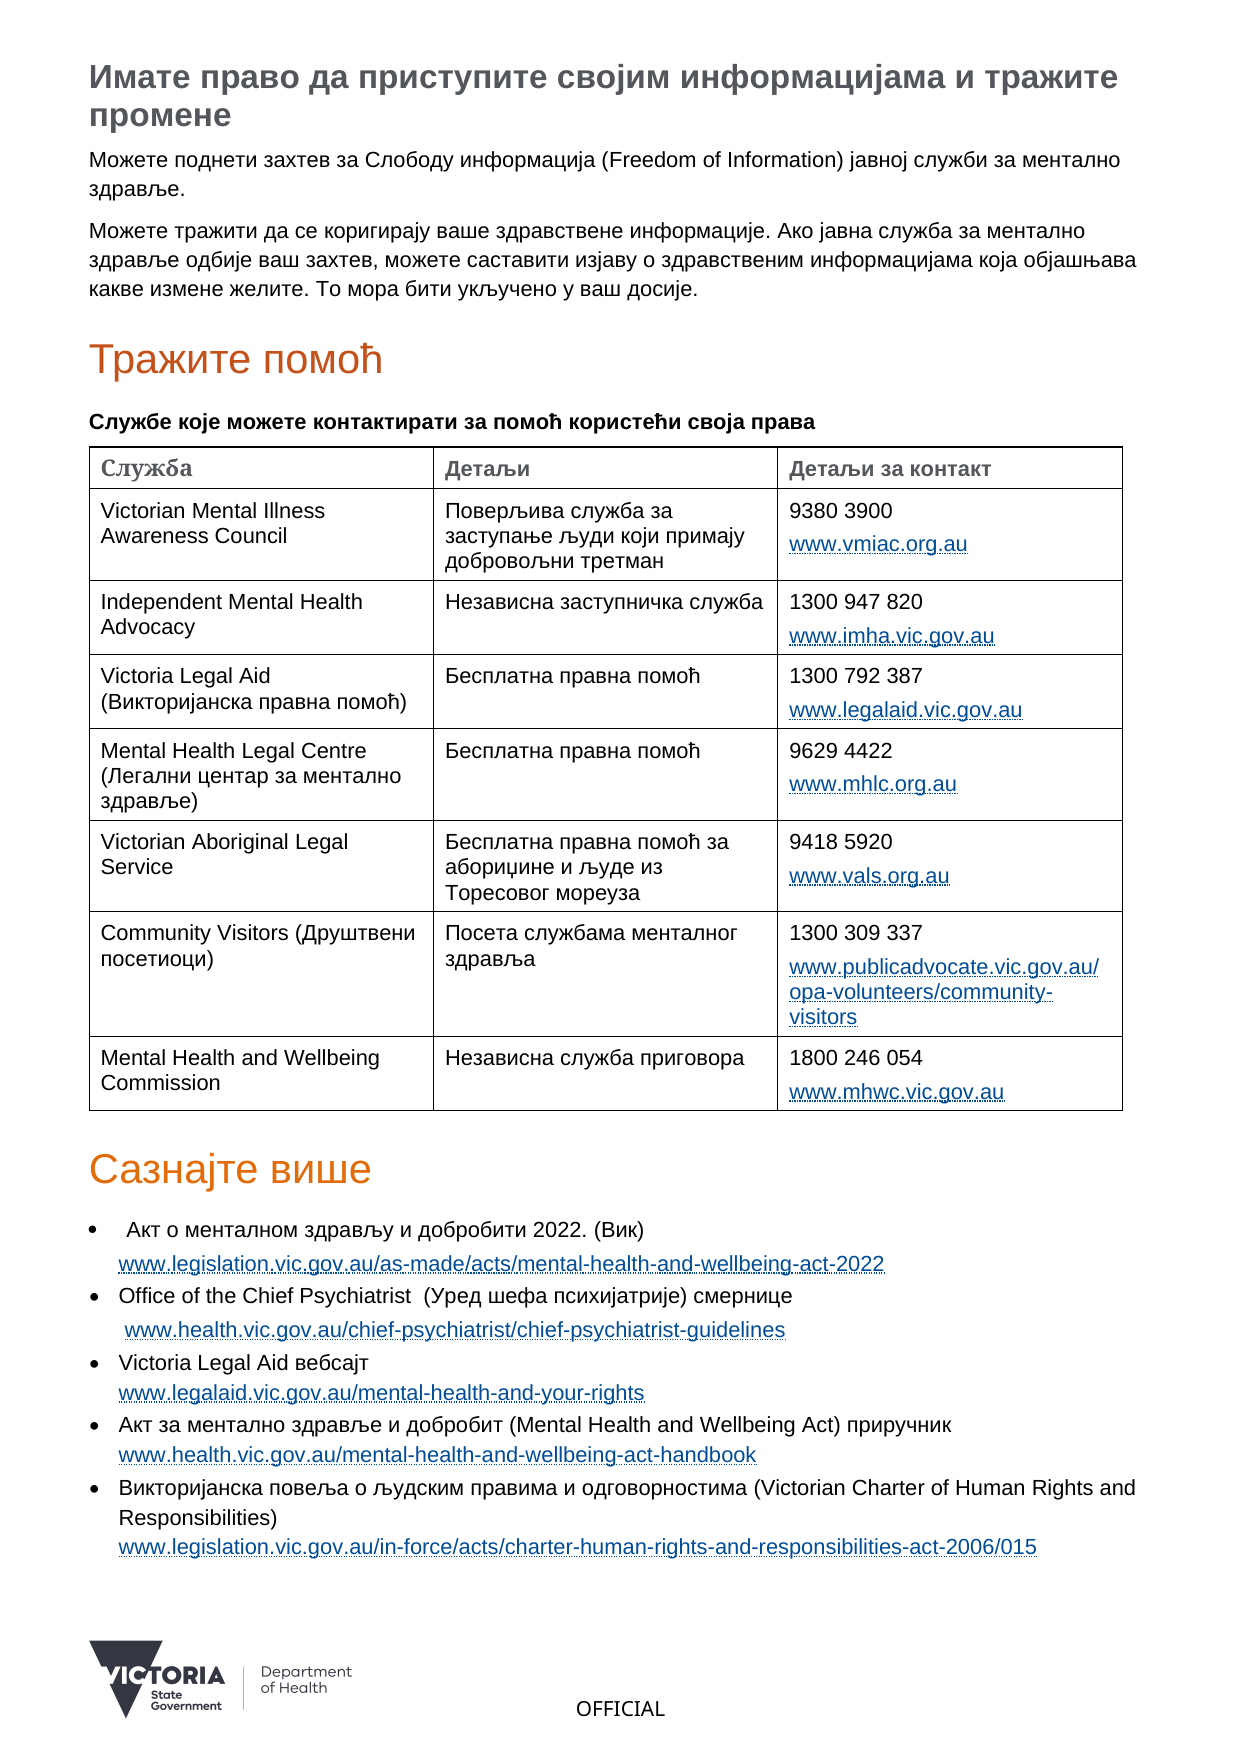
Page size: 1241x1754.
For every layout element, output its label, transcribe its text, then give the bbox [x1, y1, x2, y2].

table_cell Independent Mental Health Advocacy [90, 581, 433, 654]
table_cell Поверљива служба за заступање људи који примају добровољни третман [434, 489, 777, 579]
table_cell 1300 792 387 www.legalaid.vic.gov.au [778, 655, 1122, 728]
table_cell Victorian Mental Illness Awareness Council [90, 489, 433, 579]
text Victoria Legal Aid вебсајт www.legalaid.vic.gov.au/mental-health-and-your-rights [89, 1346, 1152, 1405]
table_cell Независна служба приговора [434, 1037, 777, 1110]
table_cell Бесплатна правна помоћ за абориџине и људе из Торесовог мореуза [434, 821, 777, 911]
table_cell Бесплатна правна помоћ [434, 729, 777, 819]
text Office of the Chief Psychiatrist (Уред шефа психијатрије) смернице [89, 1280, 1152, 1309]
list Акт о менталном здрављу и добробити 2022. (Вик) [89, 1213, 1152, 1242]
table_cell Victoria Legal Aid (Викторијанска правна помоћ) [90, 655, 433, 728]
table_cell Посета службама менталног здравља [434, 912, 777, 1036]
text Службе које можете контактирати за помоћ користећи своја права [89, 408, 1152, 434]
table_header Служба [90, 448, 433, 488]
table_cell Mental Health and Wellbeing Commission [90, 1037, 433, 1110]
table_header Детаљи за контакт [778, 448, 1122, 488]
table_cell Mental Health Legal Centre (Легални центар за ментално здравље) [90, 729, 433, 819]
table_cell 1800 246 054 www.mhwc.vic.gov.au [778, 1037, 1122, 1110]
table_cell 9380 3900 www.vmiac.org.au [778, 489, 1122, 579]
table_header Детаљи [434, 448, 777, 488]
subtitle Тражите помоћ [89, 335, 1152, 383]
table_cell Бесплатна правна помоћ [434, 655, 777, 728]
subtitle Имате право да приступите својим информацијама и тражите промене [89, 57, 1152, 134]
picture [0, 1595, 1241, 1754]
table_cell 1300 947 820 www.imha.vic.gov.au [778, 581, 1122, 654]
text Викторијанска повеља о људским правима и одговорностима (Victorian Charter of Human Rights and Responsibilities) www.legislation.vic.gov.au/in-force/acts/charter-human-rights-and-responsibilities-act-2006/015 [89, 1471, 1152, 1559]
text Можете тражити да се коригирају ваше здравствене информације. Ако јавна служба за ментално здравље одбије ваш захтев, можете саставити изјаву о здравственим информацијама која објашњава какве измене желите. То мора бити укључено у ваш досије. [89, 214, 1152, 302]
table_cell 1300 309 337 www.publicadvocate.vic.gov.au/opa-volunteers/community-visitors [778, 912, 1122, 1036]
table_cell Community Visitors (Друштвени посетиоци) [90, 912, 433, 1036]
subtitle Сазнајте више [89, 1144, 1152, 1192]
table_cell Независна заступничка служба [434, 581, 777, 654]
table_cell 9418 5920 www.vals.org.au [778, 821, 1122, 911]
table_cell 9629 4422 www.mhlc.org.au [778, 729, 1122, 819]
text Можете поднети захтев за Слободу информација (Freedom of Information) јавној служби за ментално здравље. [89, 143, 1152, 202]
list www.health.vic.gov.au/chief-psychiatrist/chief-psychiatrist-guidelines [118, 1313, 1152, 1342]
table_cell Victorian Aboriginal Legal Service [90, 821, 433, 911]
text Акт за ментално здравље и добробит (Mental Health and Wellbeing Act) приручник www.health.vic.gov.au/mental-health-and-wellbeing-act-handbook [89, 1409, 1152, 1467]
list www.legislation.vic.gov.au/as-made/acts/mental-health-and-wellbeing-act-2022 [89, 1246, 1152, 1276]
